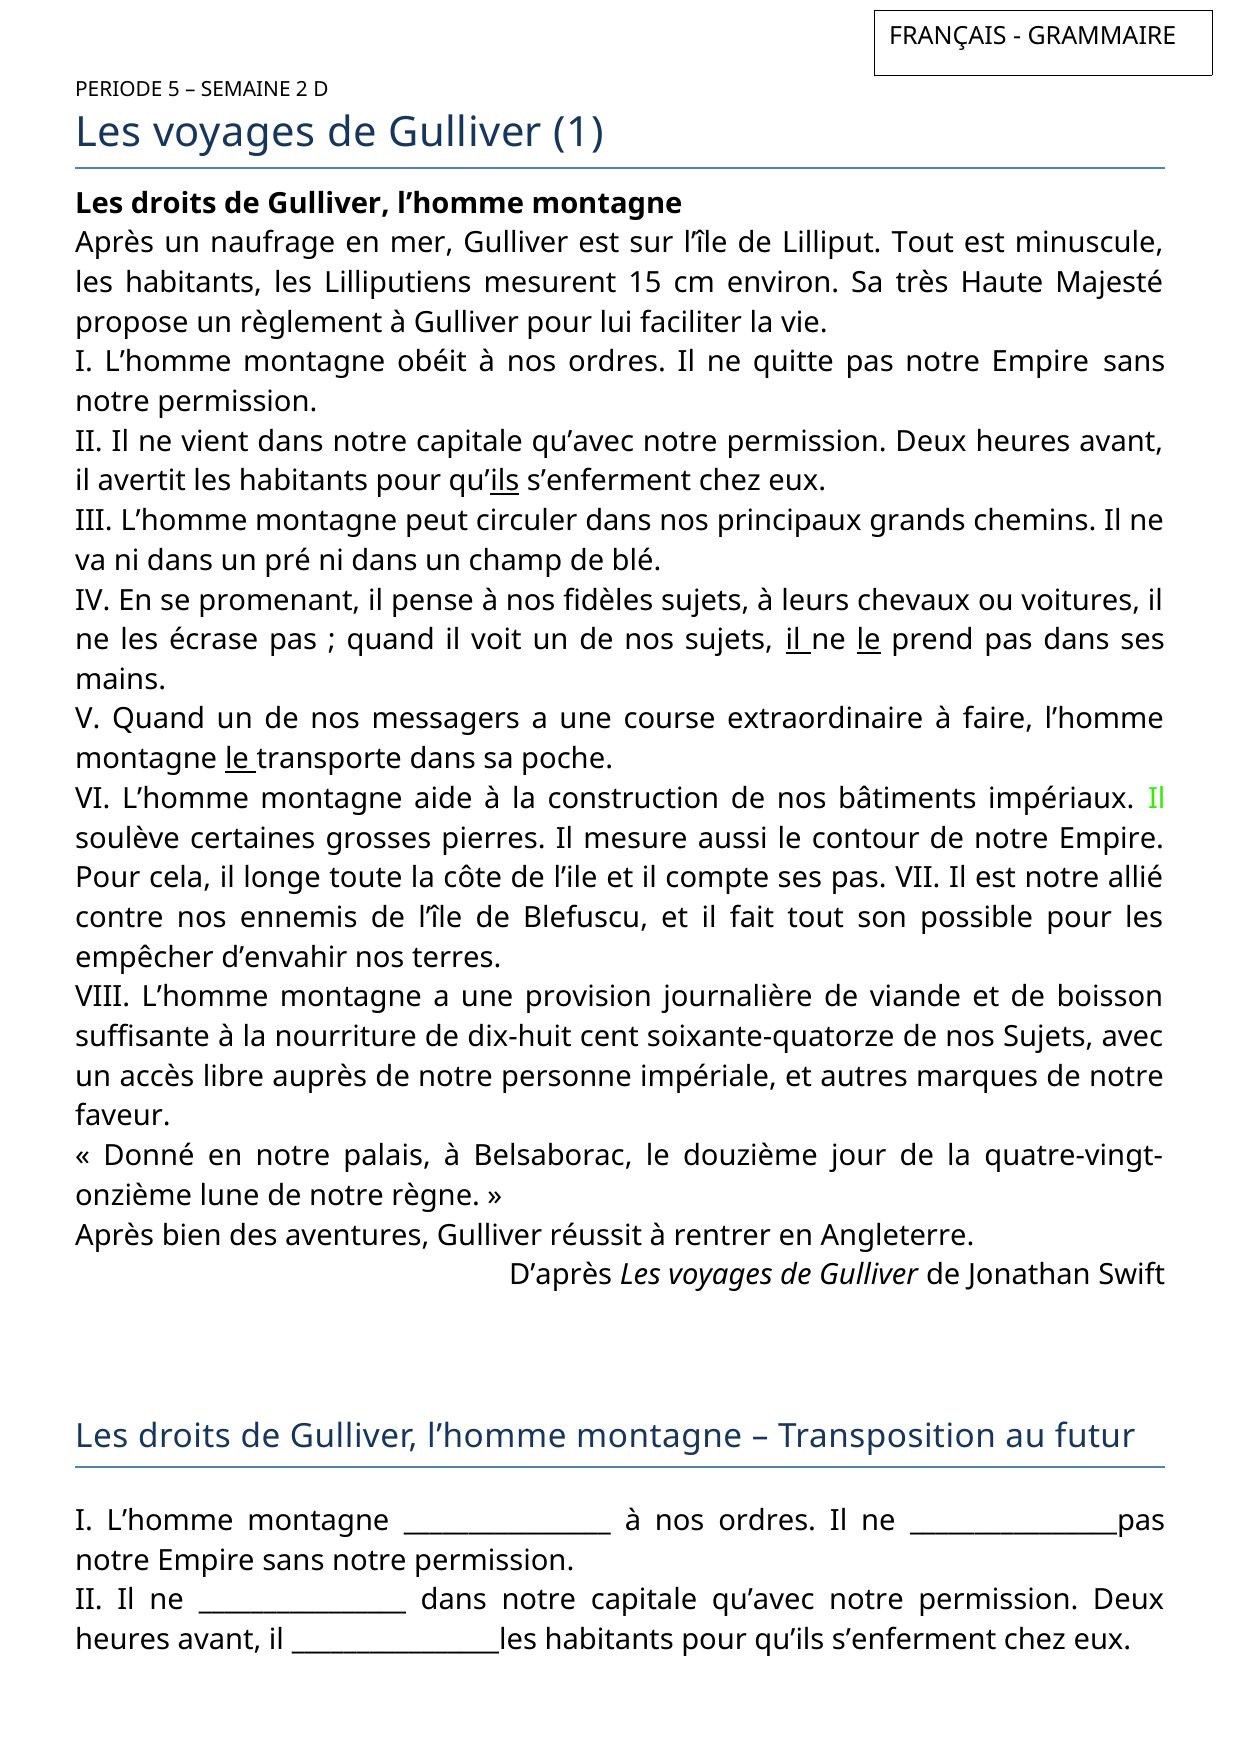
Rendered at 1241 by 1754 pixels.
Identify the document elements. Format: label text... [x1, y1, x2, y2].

text I. L’homme montagne ________________ à nos ordres. Il ne ________________pas notre Empire sans notre permission. [75, 1499, 1165, 1579]
text D’après Les voyages de Gulliver de Jonathan Swift [75, 1253, 1165, 1293]
text II. Il ne ________________ dans notre capitale qu’avec notre permission. Deux heures avant, il ________________les habitants pour qu’ils s’enferment chez eux. [75, 1579, 1165, 1658]
title Les droits de Gulliver, l’homme montagne – Transposition au futur [75, 1412, 1165, 1466]
text IV. En se promenant, il pense à nos fidèles sujets, à leurs chevaux ou voitures, il ne les écrase pas ; quand il voit un de nos sujets, il ne le prend pas dans ses mains. [75, 579, 1165, 698]
text III. L’homme montagne peut circuler dans nos principaux grands chemins. Il ne va ni dans un pré ni dans un champ de blé. [75, 499, 1165, 579]
text Les droits de Gulliver, l’homme montagne [75, 182, 1165, 222]
text V. Quand un de nos messagers a une course extraordinaire à faire, l’homme montagne le transporte dans sa poche. [75, 698, 1165, 777]
text I. L’homme montagne obéit à nos ordres. Il ne quitte pas notre Empire sans notre permission. [75, 341, 1165, 420]
text VIII. L’homme montagne a une provision journalière de viande et de boisson suffisante à la nourriture de dix-huit cent soixante-quatorze de nos Sujets, avec un accès libre auprès de notre personne impériale, et autres marques de notre faveur. [75, 976, 1165, 1134]
text II. Il ne vient dans notre capitale qu’avec notre permission. Deux heures avant, il avertit les habitants pour qu’ils s’enferment chez eux. [75, 420, 1165, 499]
text Après un naufrage en mer, Gulliver est sur l’île de Lilliput. Tout est minuscule, les habitants, les Lilliputiens mesurent 15 cm environ. Sa très Haute Majesté propose un règlement à Gulliver pour lui faciliter la vie. [75, 222, 1165, 341]
text « Donné en notre palais, à Belsaborac, le douzième jour de la quatre-vingt-onzième lune de notre règne. » [75, 1134, 1165, 1214]
text Après bien des aventures, Gulliver réussit à rentrer en Angleterre. [75, 1214, 1165, 1253]
text VI. L’homme montagne aide à la construction de nos bâtiments impériaux. Il soulève certaines grosses pierres. Il mesure aussi le contour de notre Empire. Pour cela, il longe toute la côte de l’ile et il compte ses pas. VII. Il est notre allié contre nos ennemis de l’île de Blefuscu, et il fait tout son possible pour les empêcher d’envahir nos terres. [75, 777, 1165, 976]
title Les voyages de Gulliver (1) [75, 102, 1165, 167]
